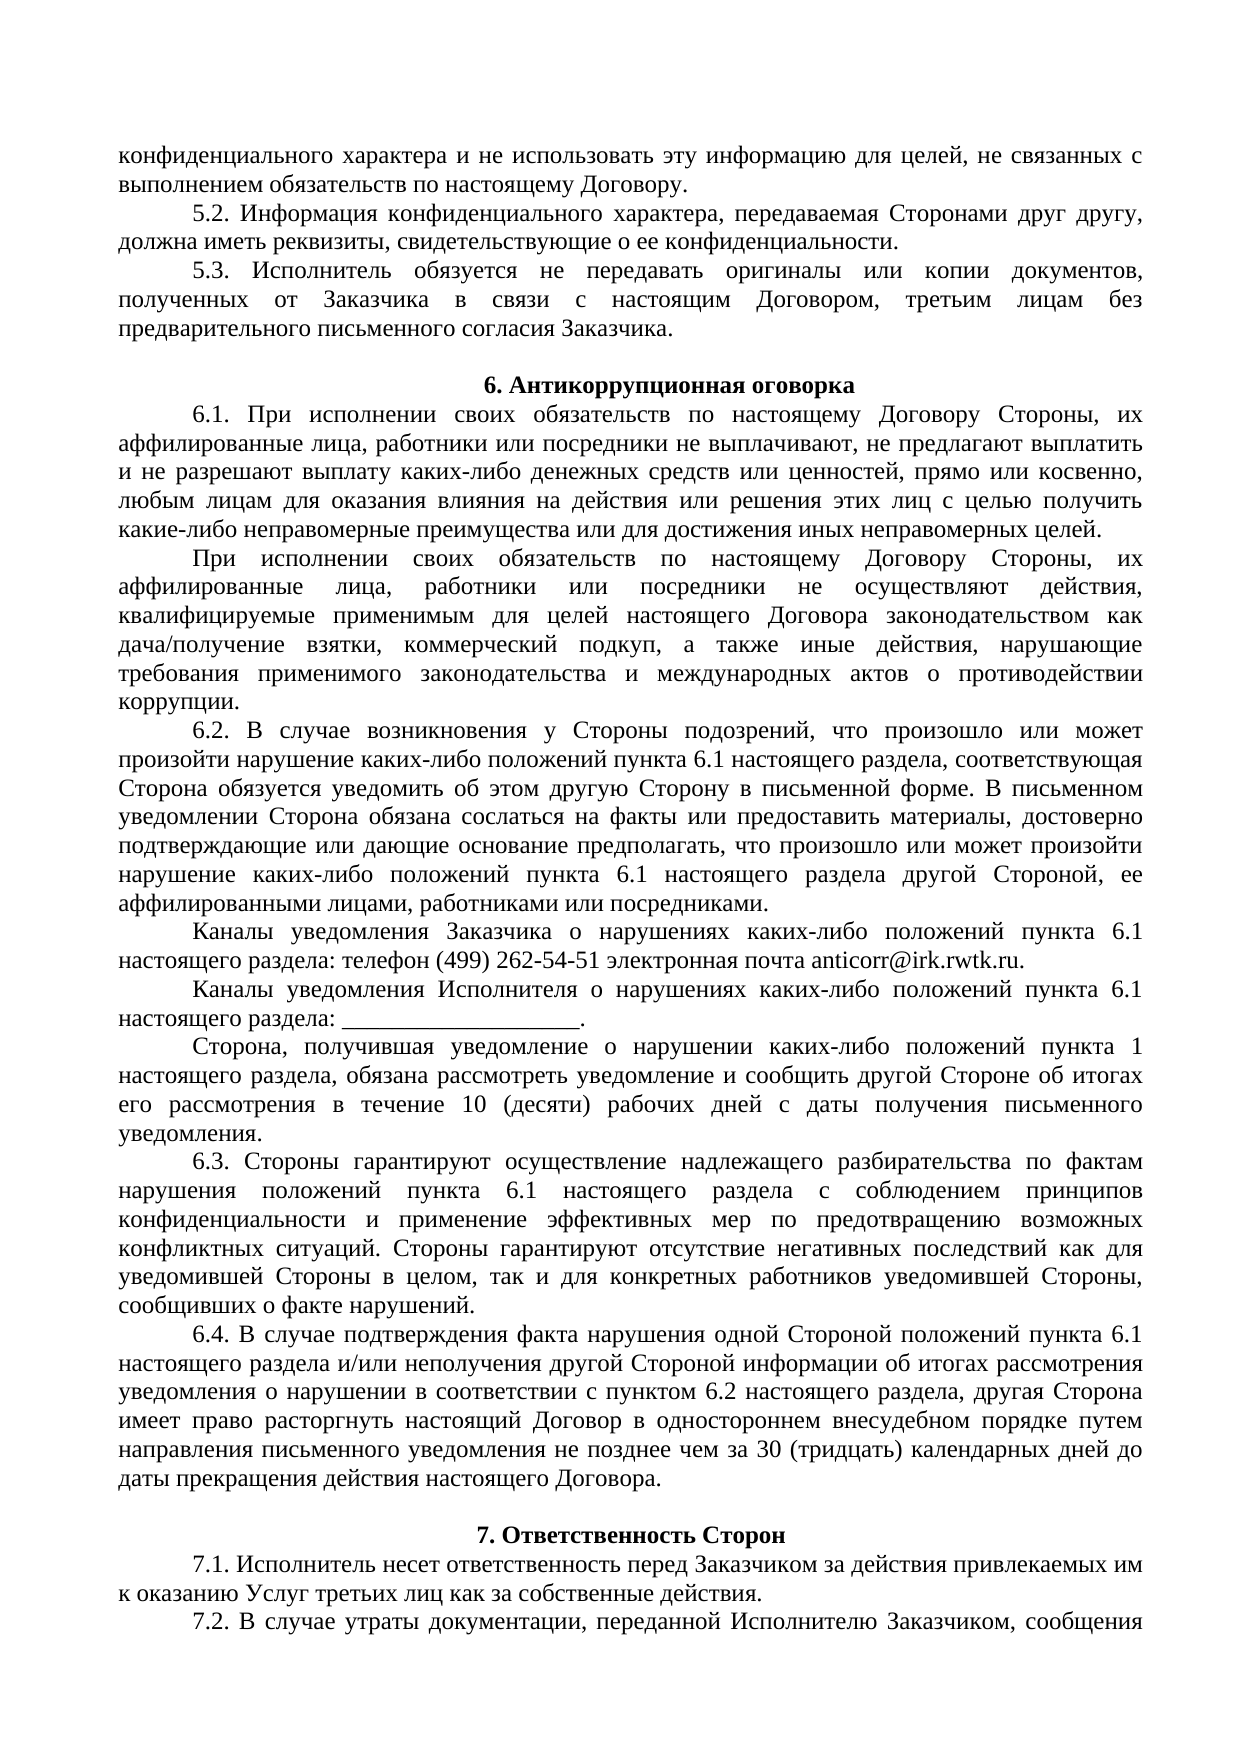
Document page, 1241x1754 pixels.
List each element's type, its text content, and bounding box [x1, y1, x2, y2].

text Каналы уведомления Заказчика о нарушениях каких-либо положений пункта 6.1 настоящего раздела: телефон (499) 262-54-51 электронная почта anticorr@irk.rwtk.ru. [118, 916, 1144, 974]
text 6.2. В случае возникновения у Стороны подозрений, что произошло или может произойти нарушение каких-либо положений пункта 6.1 настоящего раздела, соответствующая Сторона обязуется уведомить об этом другую Сторону в письменной форме. В письменном уведомлении Сторона обязана сослаться на факты или предоставить материалы, достоверно подтверждающие или дающие основание предполагать, что произошло или может произойти нарушение каких-либо положений пункта 6.1 настоящего раздела другой Стороной, ее аффилированными лицами, работниками или посредниками. [118, 715, 1144, 916]
text 5.2. Информация конфиденциального характера, передаваемая Сторонами друг другу, должна иметь реквизиты, свидетельствующие о ее конфиденциальности. [118, 198, 1144, 255]
text 6. Антикоррупционная оговорка [118, 370, 1144, 399]
text 7.1. Исполнитель несет ответственность перед Заказчиком за действия привлекаемых им к оказанию Услуг третьих лиц как за собственные действия. [118, 1549, 1144, 1606]
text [118, 1606, 1144, 1635]
text 6.1. При исполнении своих обязательств по настоящему Договору Стороны, их аффилированные лица, работники или посредники не выплачивают, не предлагают выплатить и не разрешают выплату каких-либо денежных средств или ценностей, прямо или косвенно, любым лицам для оказания влияния на действия или решения этих лиц с целью получить какие-либо неправомерные преимущества или для достижения иных неправомерных целей. [118, 399, 1144, 543]
text 6.3. Стороны гарантируют осуществление надлежащего разбирательства по фактам нарушения положений пункта 6.1 настоящего раздела с соблюдением принципов конфиденциальности и применение эффективных мер по предотвращению возможных конфликтных ситуаций. Стороны гарантируют отсутствие негативных последствий как для уведомившей Стороны в целом, так и для конкретных работников уведомившей Стороны, сообщивших о факте нарушений. [118, 1146, 1144, 1319]
text При исполнении своих обязательств по настоящему Договору Стороны, их аффилированные лица, работники или посредники не осуществляют действия, квалифицируемые применимым для целей настоящего Договора законодательством как дача/получение взятки, коммерческий подкуп, а также иные действия, нарушающие требования применимого законодательства и международных актов о противодействии коррупции. [118, 543, 1144, 715]
text 7. Ответственность Сторон [118, 1520, 1144, 1549]
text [118, 140, 1144, 198]
text 6.4. В случае подтверждения факта нарушения одной Стороной положений пункта 6.1 настоящего раздела и/или неполучения другой Стороной информации об итогах рассмотрения уведомления о нарушении в соответствии с пунктом 6.2 настоящего раздела, другая Сторона имеет право расторгнуть настоящий Договор в одностороннем внесудебном порядке путем направления письменного уведомления не позднее чем за 30 (тридцать) календарных дней до даты прекращения действия настоящего Договора. [118, 1319, 1144, 1491]
text Сторона, получившая уведомление о нарушении каких-либо положений пункта 1 настоящего раздела, обязана рассмотреть уведомление и сообщить другой Стороне об итогах его рассмотрения в течение 10 (десяти) рабочих дней с даты получения письменного уведомления. [118, 1031, 1144, 1146]
text Каналы уведомления Исполнителя о нарушениях каких-либо положений пункта 6.1 настоящего раздела: ___________________. [118, 974, 1144, 1031]
text 5.3. Исполнитель обязуется не передавать оригиналы или копии документов, полученных от Заказчика в связи с настоящим Договором, третьим лицам без предварительного письменного согласия Заказчика. [118, 255, 1144, 341]
